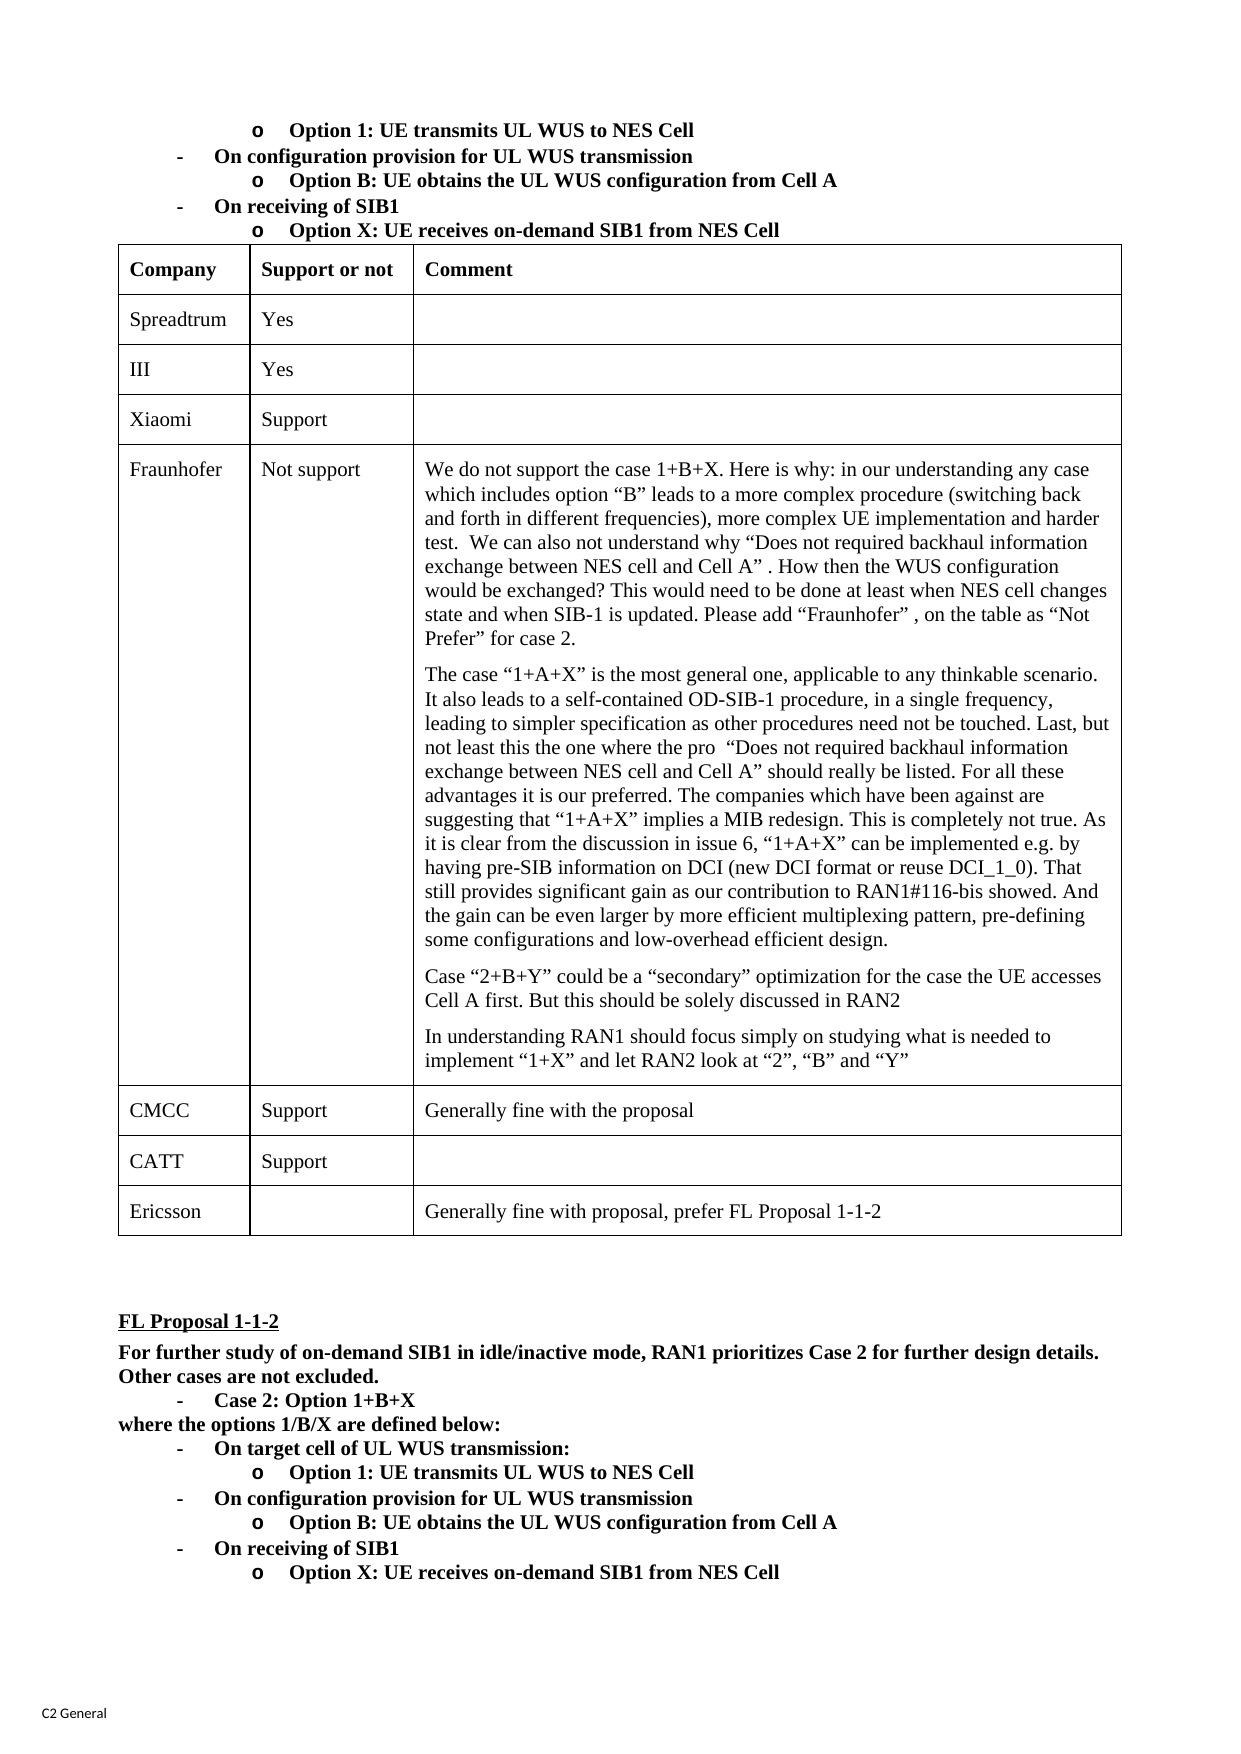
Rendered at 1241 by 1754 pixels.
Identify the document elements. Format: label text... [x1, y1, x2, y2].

table_cell [414, 345, 1121, 394]
list On configuration provision for UL WUS transmission [176, 1486, 1122, 1510]
table_cell Not support [251, 445, 413, 1085]
table_header Comment [414, 245, 1121, 293]
text where the options 1/B/X are defined below: [118, 1412, 1122, 1436]
table_cell [414, 1136, 1121, 1185]
table_cell [251, 1186, 413, 1235]
table_cell Yes [251, 345, 413, 394]
table_cell CATT [119, 1136, 249, 1185]
list On configuration provision for UL WUS transmission [176, 144, 1122, 168]
text For further study of on-demand SIB1 in idle/inactive mode, RAN1 prioritizes Case 2 for further design details. Other cases are not excluded. [118, 1340, 1122, 1388]
table_cell Fraunhofer [119, 445, 249, 1085]
table_cell Yes [251, 295, 413, 344]
table_cell Ericsson [119, 1186, 249, 1235]
list Option X: UE receives on-demand SIB1 from NES Cell [251, 218, 1122, 243]
list On receiving of SIB1 [176, 194, 1122, 218]
table_cell [414, 295, 1121, 344]
list Option 1: UE transmits UL WUS to NES Cell [251, 118, 1122, 144]
table_cell Support [251, 1136, 413, 1185]
table_cell Support [251, 1086, 413, 1135]
table_cell [414, 395, 1121, 444]
table_cell Spreadtrum [119, 295, 249, 344]
table_cell Generally fine with the proposal [414, 1086, 1121, 1135]
list On target cell of UL WUS transmission: [176, 1436, 1122, 1460]
table_header Company [119, 245, 249, 293]
list On receiving of SIB1 [176, 1536, 1122, 1559]
table_cell Xiaomi [119, 395, 249, 444]
table_header Support or not [251, 245, 413, 293]
table_cell Generally fine with proposal, prefer FL Proposal 1-1-2 [414, 1186, 1121, 1235]
table_cell Support [251, 395, 413, 444]
list Option X: UE receives on-demand SIB1 from NES Cell [251, 1559, 1122, 1585]
table_cell III [119, 345, 249, 394]
list Option B: UE obtains the UL WUS configuration from Cell A [251, 1510, 1122, 1536]
table_cell We do not support the case 1+B+X. Here is why: in our understanding any case which includes option “B” leads to a more complex procedure (switching back and forth in different frequencies), more complex UE implementation and harder test. We can also not understand why “Does not required backhaul information exchange between NES cell and Cell A” . How then the WUS configuration would be exchanged? This would need to be done at least when NES cell changes state and when SIB-1 is updated. Please add “Fraunhofer” , on the table as “Not Prefer” for case 2. The case “1+A+X” is the most general one, applicable to any thinkable scenario. It also leads to a self-contained OD-SIB-1 procedure, in a single frequency, leading to simpler specification as other procedures need not be touched. Last, but not least this the one where the pro “Does not required backhaul information exchange between NES cell and Cell A” should really be listed. For all these advantages it is our preferred. The companies which have been against are suggesting that “1+A+X” implies a MIB redesign. This is completely not true. As it is clear from the discussion in issue 6, “1+A+X” can be implemented e.g. by having pre-SIB information on DCI (new DCI format or reuse DCI_1_0). That still provides significant gain as our contribution to RAN1#116-bis showed. And the gain can be even larger by more efficient multiplexing pattern, pre-defining some configurations and low-overhead efficient design. Case “2+B+Y” could be a “secondary” optimization for the case the UE accesses Cell A first. But this should be solely discussed in RAN2 In understanding RAN1 should focus simply on studying what is needed to implement “1+X” and let RAN2 look at “2”, “B” and “Y” [414, 445, 1121, 1085]
list Option 1: UE transmits UL WUS to NES Cell [251, 1460, 1122, 1486]
list Case 2: Option 1+B+X [176, 1388, 1122, 1412]
subtitle FL Proposal 1-1-2 [118, 1309, 1122, 1333]
list Option B: UE obtains the UL WUS configuration from Cell A [251, 168, 1122, 194]
table_cell CMCC [119, 1086, 249, 1135]
